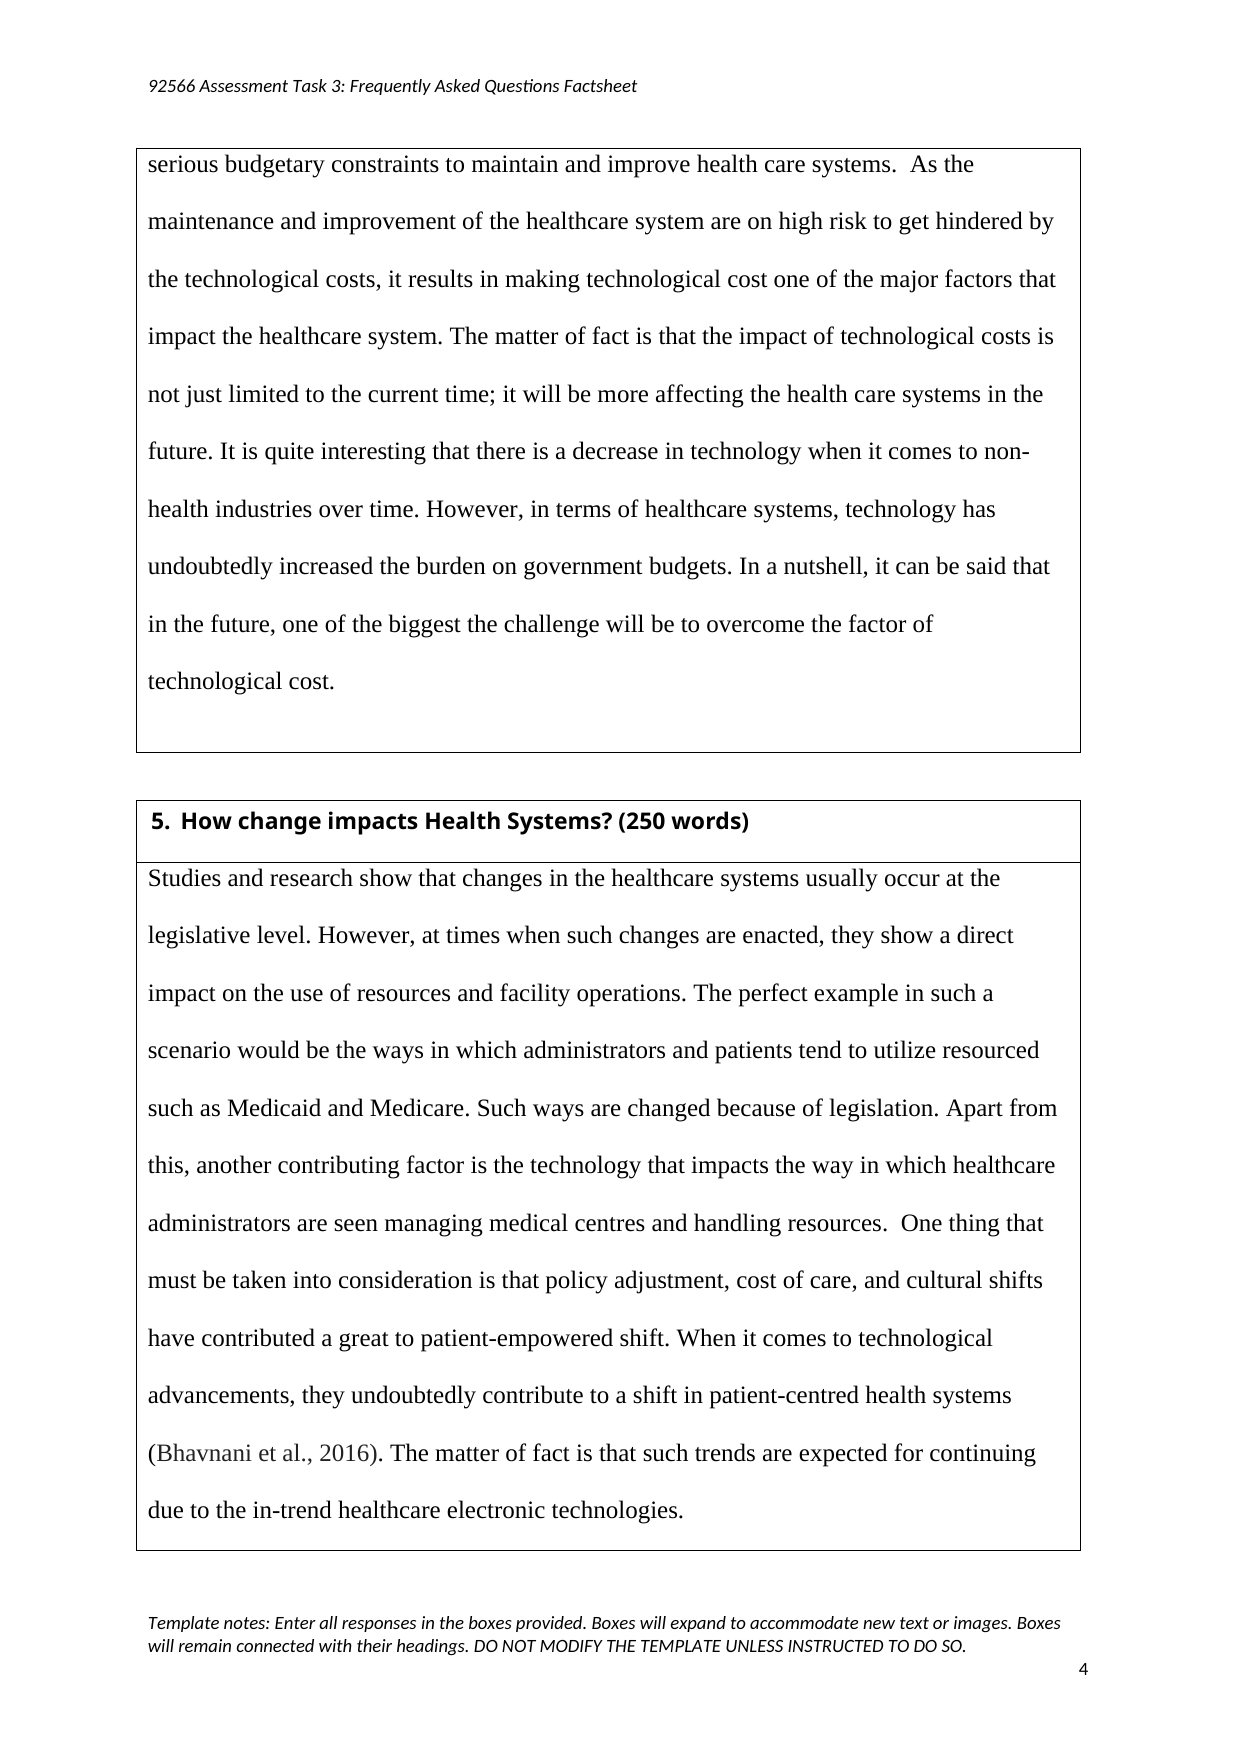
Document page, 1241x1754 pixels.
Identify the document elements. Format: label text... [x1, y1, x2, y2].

table_header How change impacts Health Systems? (250 words) [137, 801, 1080, 862]
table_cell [137, 863, 1080, 1550]
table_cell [137, 149, 1080, 752]
